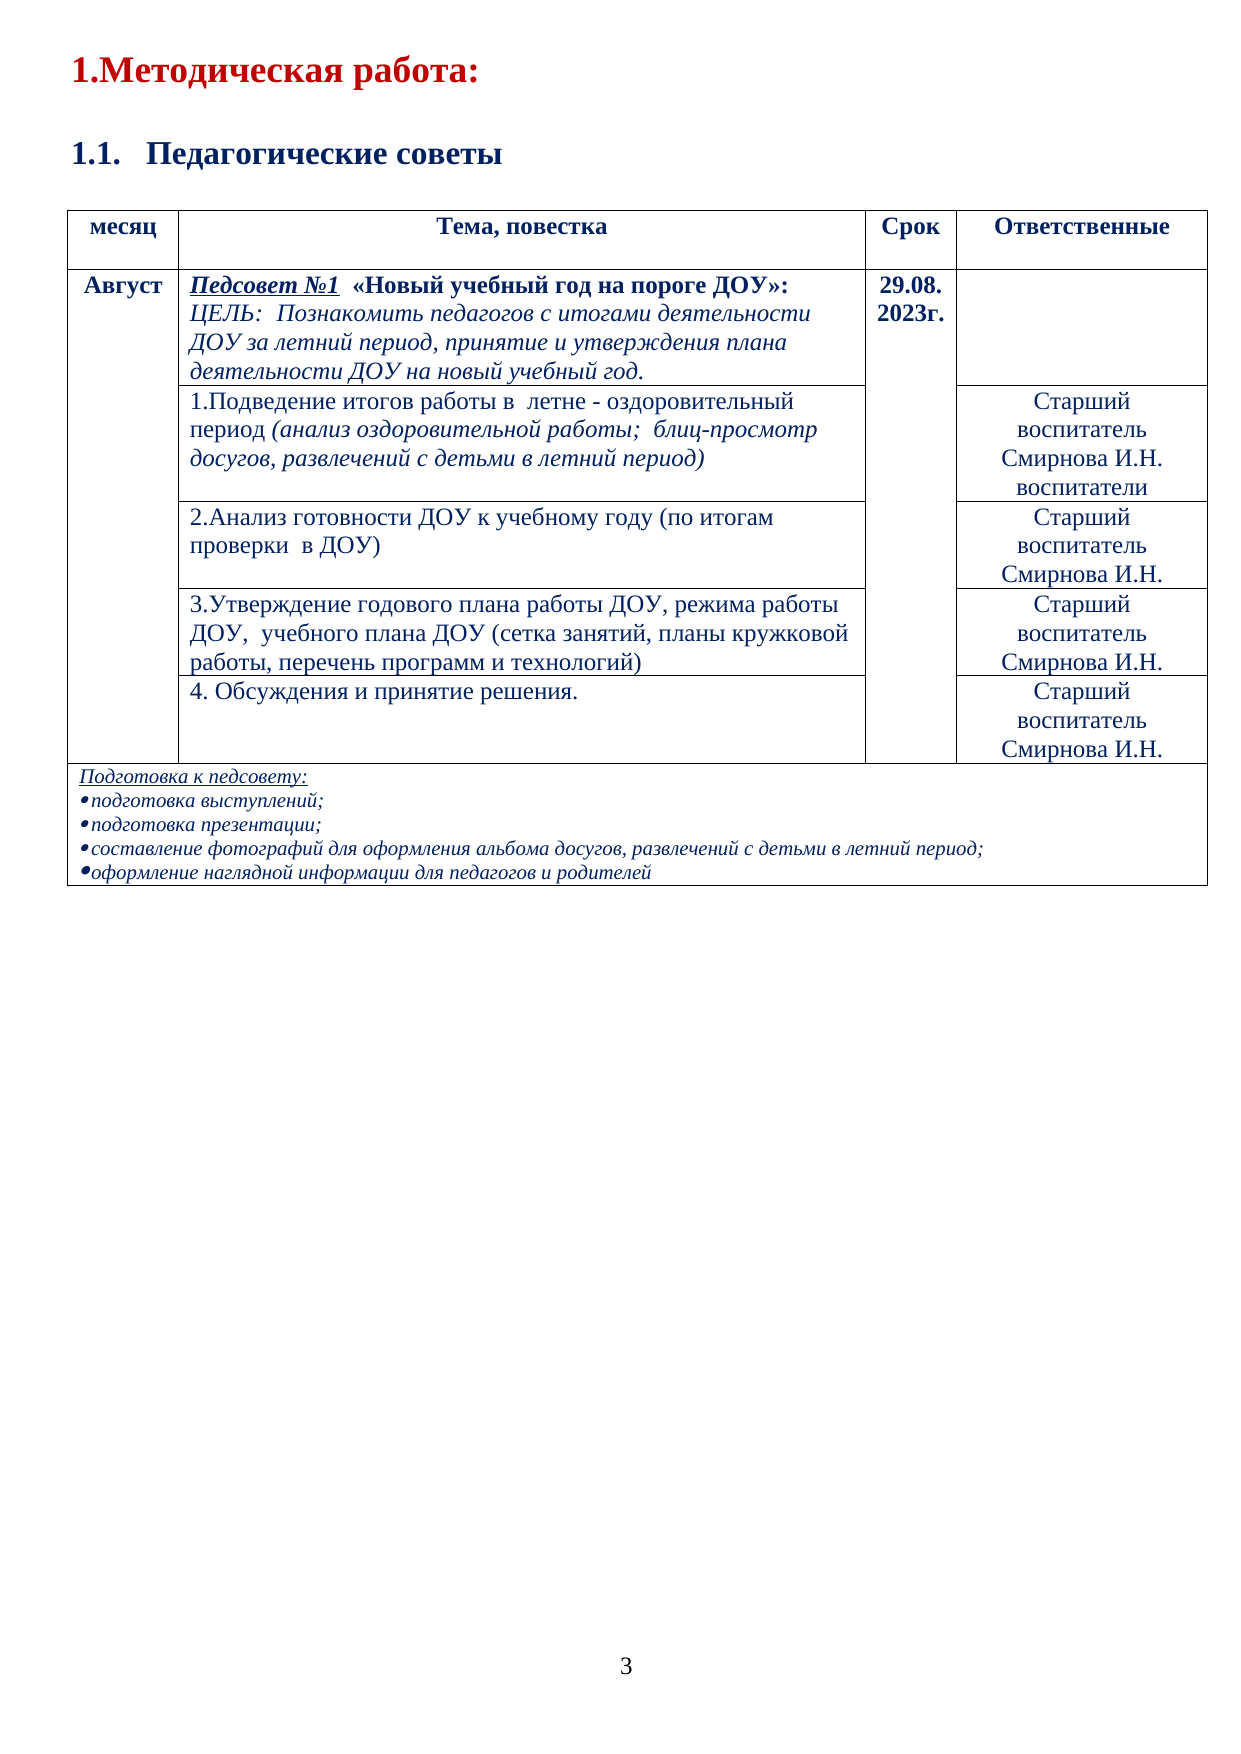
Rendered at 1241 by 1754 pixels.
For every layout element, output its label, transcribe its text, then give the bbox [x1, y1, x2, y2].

table_cell 3.Утверждение годового плана работы ДОУ, режима работы ДОУ, учебного плана ДОУ (сетка занятий, планы кружковой работы, перечень программ и технологий) [179, 589, 865, 675]
table_cell [957, 270, 1207, 385]
table_header Тема, повестка [179, 211, 865, 269]
table_header Ответственные [957, 211, 1207, 269]
table_cell Август [68, 270, 178, 763]
table_cell Подготовка к педсовету: подготовка выступлений; подготовка презентации; составление фотографий для оформления альбома досугов, развлечений с детьми в летний период; оформление наглядной информации для педагогов и родителей [68, 764, 1207, 885]
table_cell Старший воспитатель Смирнова И.Н. [957, 589, 1207, 675]
table_header Срок [866, 211, 956, 269]
table_cell 1.Подведение итогов работы в летне - оздоровительный период (анализ оздоровительной работы; блиц-просмотр досугов, развлечений с детьми в летний период) [179, 386, 865, 501]
table_cell 4. Обсуждения и принятие решения. [179, 676, 865, 763]
list Педагогические советы [71, 133, 1181, 172]
table_cell 2.Анализ готовности ДОУ к учебному году (по итогам проверки в ДОУ) [179, 502, 865, 588]
table_cell Старший воспитатель Смирнова И.Н. [957, 676, 1207, 763]
table_header месяц [68, 211, 178, 269]
text 1.Методическая работа: [71, 47, 1181, 90]
table_cell Старший воспитатель Смирнова И.Н. воспитатели [957, 386, 1207, 501]
table_cell Педсовет №1 «Новый учебный год на пороге ДОУ»: ЦЕЛЬ: Познакомить педагогов с итогами деятельности ДОУ за летний период, принятие и утверждения плана деятельности ДОУ на новый учебный год. [179, 270, 865, 385]
table_cell 29.08. 2023г. [866, 270, 956, 763]
table_cell Старший воспитатель Смирнова И.Н. [957, 502, 1207, 588]
